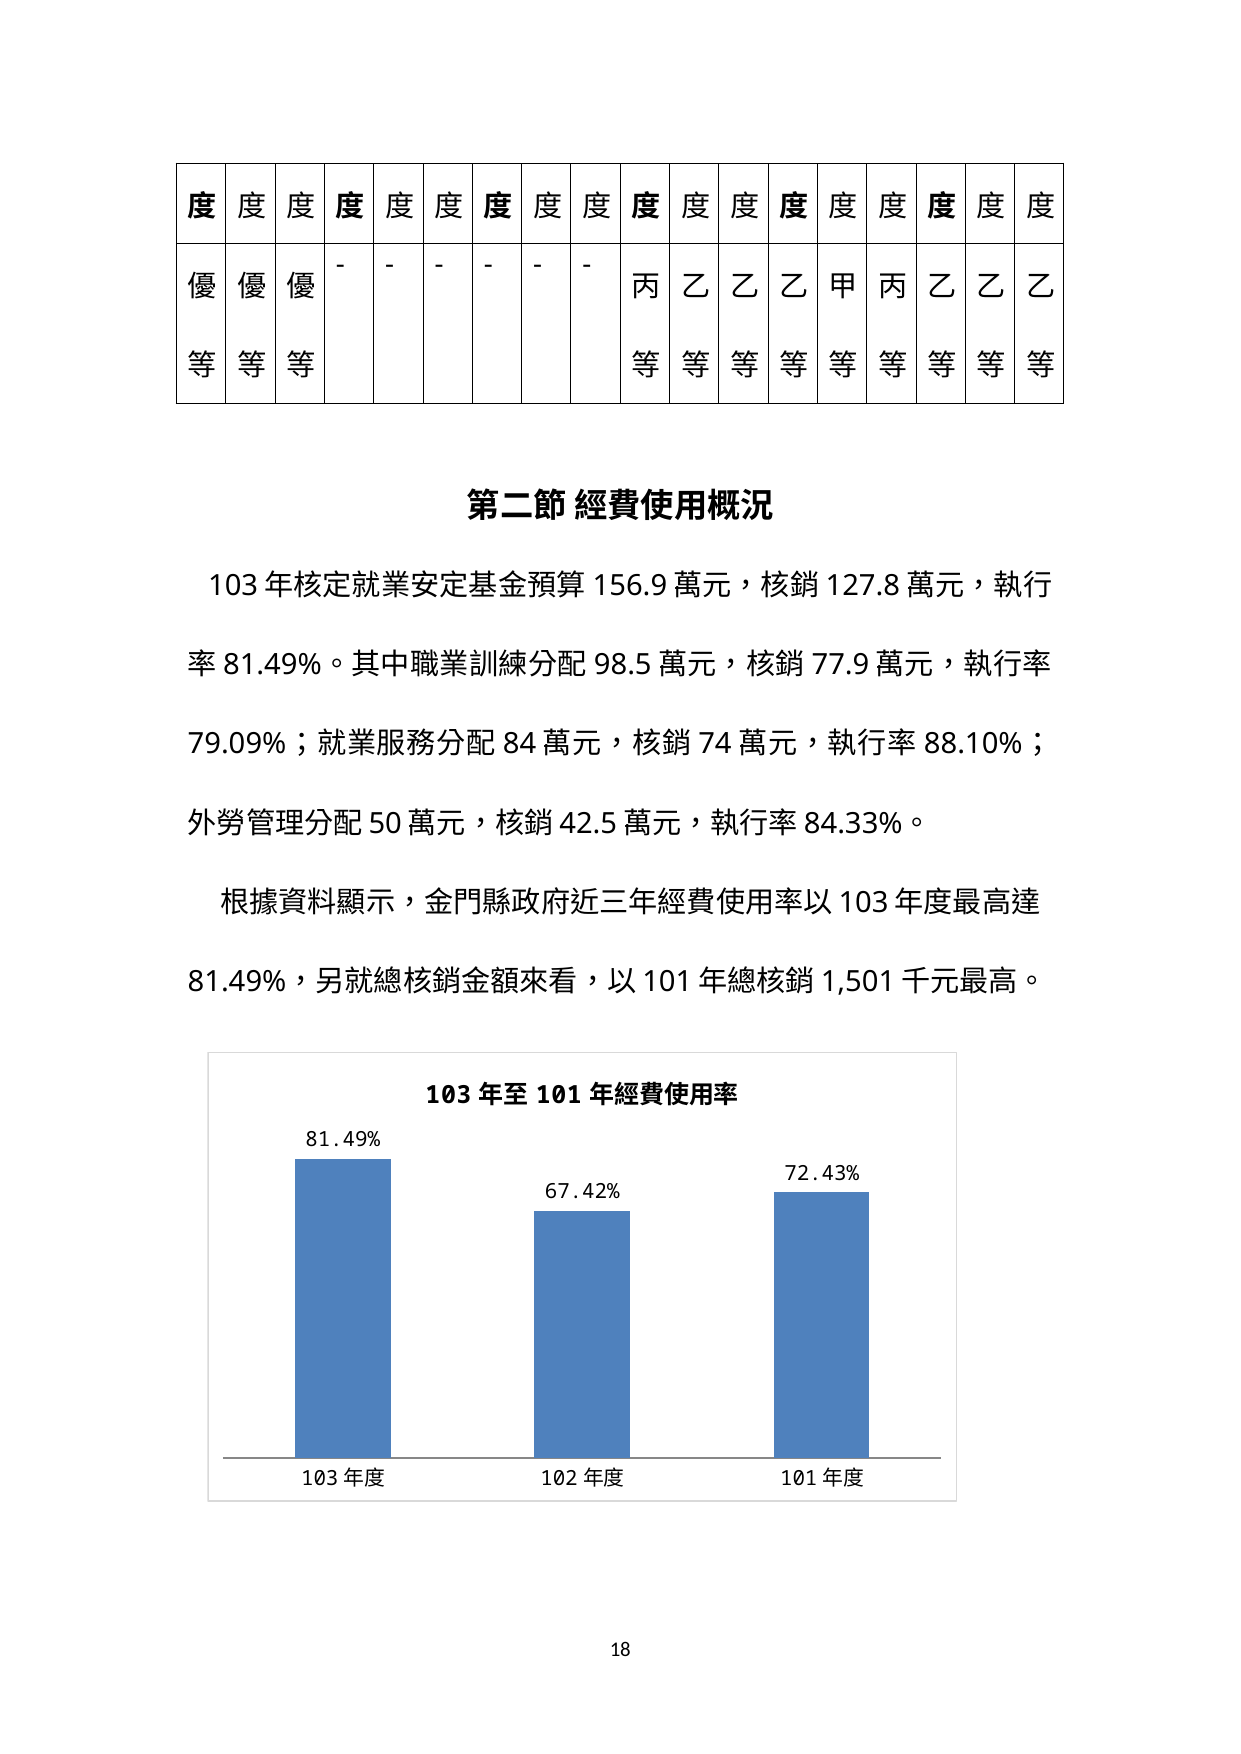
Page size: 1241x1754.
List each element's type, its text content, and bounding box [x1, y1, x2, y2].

subtitle 第二節 經費使用概況 [187, 463, 1053, 543]
table_cell 102年度 [670, 164, 718, 243]
table_cell 丙等 [867, 244, 916, 403]
table_cell 101年度 [719, 164, 768, 243]
table_cell - [522, 244, 570, 403]
table_cell 103年度 [473, 164, 521, 243]
table_cell - [325, 244, 373, 403]
table_cell 乙等 [769, 244, 817, 403]
text 根據資料顯示，金門縣政府近三年經費使用率以103年度最高達81.49%，另就總核銷金額來看，以101年總核銷1,501千元最高。 [187, 860, 1053, 1019]
text 103年核定就業安定基金預算156.9萬元，核銷127.8萬元，執行率81.49%。其中職業訓練分配98.5萬元，核銷77.9萬元，執行率79.09%；就業服務分配84萬元，核銷74萬元，執行率88.10%；外勞管理分配50萬元，核銷42.5萬元，執行率84.33%。 [187, 543, 1053, 860]
table_cell 101年度 [276, 164, 324, 243]
table_cell 優等 [226, 244, 275, 403]
table_cell - [374, 244, 423, 403]
table_cell - [473, 244, 521, 403]
table_cell 103年度 [325, 164, 373, 243]
table_cell 103年度 [917, 164, 965, 243]
table_cell 乙等 [719, 244, 768, 403]
table_cell - [424, 244, 472, 403]
table_cell 乙等 [1015, 244, 1063, 403]
table_cell 102年度 [522, 164, 570, 243]
table_cell 101年度 [571, 164, 620, 243]
table_cell - [571, 244, 620, 403]
table_cell 101年度 [424, 164, 472, 243]
table_cell 102年度 [966, 164, 1014, 243]
table_cell 102年度 [226, 164, 275, 243]
table_cell 102年度 [818, 164, 866, 243]
table_cell 103年度 [621, 164, 669, 243]
table_cell 101年度 [867, 164, 916, 243]
table_cell 102年度 [374, 164, 423, 243]
table_cell 乙等 [917, 244, 965, 403]
table_cell 優等 [276, 244, 324, 403]
table_cell 優等 [177, 244, 225, 403]
table_cell 101年度 [1015, 164, 1063, 243]
table_cell 乙等 [670, 244, 718, 403]
table_cell 103年度 [177, 164, 225, 243]
table_cell 丙等 [621, 244, 669, 403]
table_cell 103年度 [769, 164, 817, 243]
table_cell 乙等 [966, 244, 1014, 403]
table_cell 甲等 [818, 244, 866, 403]
